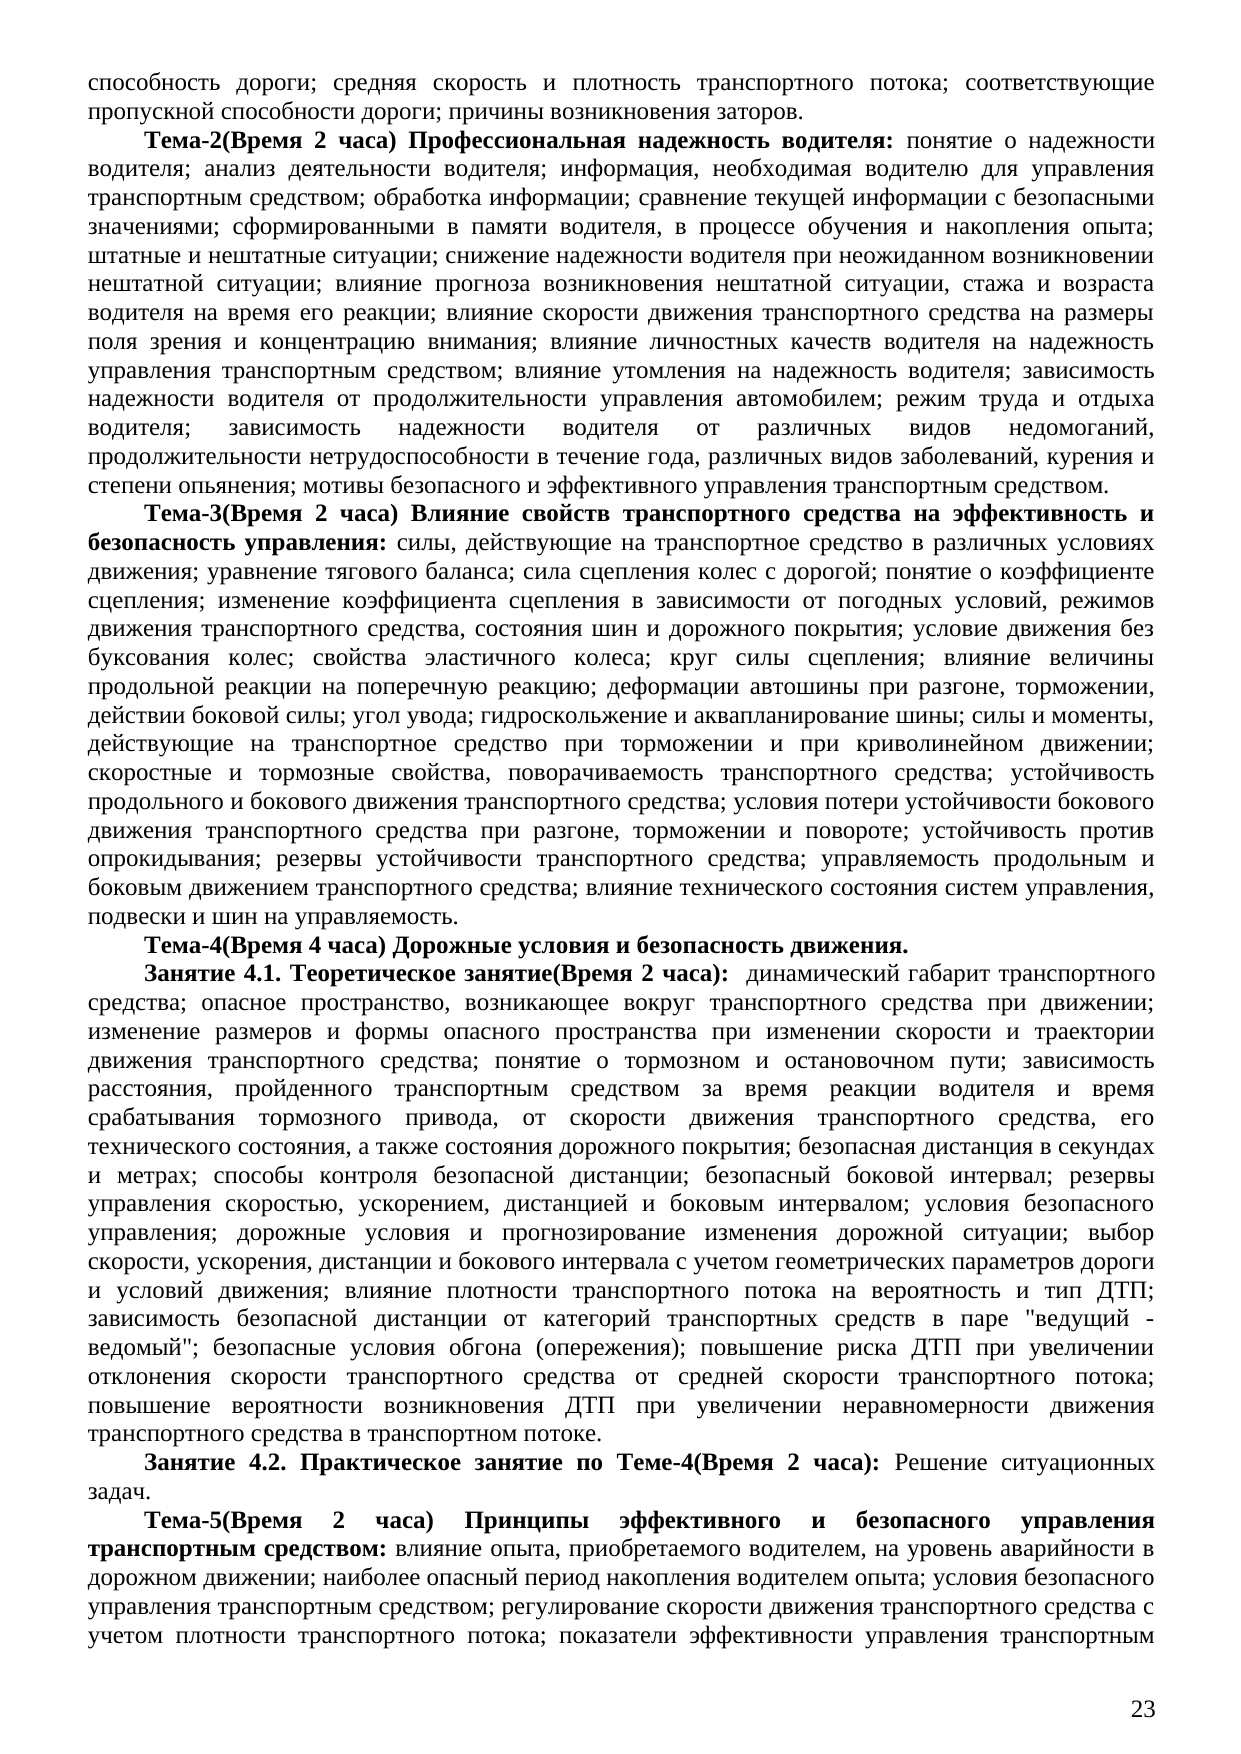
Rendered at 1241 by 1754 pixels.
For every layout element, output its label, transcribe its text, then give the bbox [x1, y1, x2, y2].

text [88, 67, 1156, 125]
text Занятие 4.1. Теоретическое занятие(Время 2 часа): динамический габарит транспортного средства; опасное пространство, возникающее вокруг транспортного средства при движении; изменение размеров и формы опасного пространства при изменении скорости и траектории движения транспортного средства; понятие о тормозном и остановочном пути; зависимость расстояния, пройденного транспортным средством за время реакции водителя и время срабатывания тормозного привода, от скорости движения транспортного средства, его технического состояния, а также состояния дорожного покрытия; безопасная дистанция в секундах и метрах; способы контроля безопасной дистанции; безопасный боковой интервал; резервы управления скоростью, ускорением, дистанцией и боковым интервалом; условия безопасного управления; дорожные условия и прогнозирование изменения дорожной ситуации; выбор скорости, ускорения, дистанции и бокового интервала с учетом геометрических параметров дороги и условий движения; влияние плотности транспортного потока на вероятность и тип ДТП; зависимость безопасной дистанции от категорий транспортных средств в паре "ведущий - ведомый"; безопасные условия обгона (опережения); повышение риска ДТП при увеличении отклонения скорости транспортного средства от средней скорости транспортного потока; повышение вероятности возникновения ДТП при увеличении неравномерности движения транспортного средства в транспортном потоке. [88, 958, 1156, 1447]
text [88, 1505, 1156, 1648]
text Занятие 4.2. Практическое занятие по Теме-4(Время 2 часа): Решение ситуационных задач. [88, 1447, 1156, 1505]
text Тема-2(Время 2 часа) Профессиональная надежность водителя: понятие о надежности водителя; анализ деятельности водителя; информация, необходимая водителю для управления транспортным средством; обработка информации; сравнение текущей информации с безопасными значениями; сформированными в памяти водителя, в процессе обучения и накопления опыта; штатные и нештатные ситуации; снижение надежности водителя при неожиданном возникновении нештатной ситуации; влияние прогноза возникновения нештатной ситуации, стажа и возраста водителя на время его реакции; влияние скорости движения транспортного средства на размеры поля зрения и концентрацию внимания; влияние личностных качеств водителя на надежность управления транспортным средством; влияние утомления на надежность водителя; зависимость надежности водителя от продолжительности управления автомобилем; режим труда и отдыха водителя; зависимость надежности водителя от различных видов недомоганий, продолжительности нетрудоспособности в течение года, различных видов заболеваний, курения и степени опьянения; мотивы безопасного и эффективного управления транспортным средством. [88, 125, 1156, 498]
text Тема-4(Время 4 часа) Дорожные условия и безопасность движения. [88, 930, 1156, 958]
text Тема-3(Время 2 часа) Влияние свойств транспортного средства на эффективность и безопасность управления: силы, действующие на транспортное средство в различных условиях движения; уравнение тягового баланса; сила сцепления колес с дорогой; понятие о коэффициенте сцепления; изменение коэффициента сцепления в зависимости от погодных условий, режимов движения транспортного средства, состояния шин и дорожного покрытия; условие движения без буксования колес; свойства эластичного колеса; круг силы сцепления; влияние величины продольной реакции на поперечную реакцию; деформации автошины при разгоне, торможении, действии боковой силы; угол увода; гидроскольжение и аквапланирование шины; силы и моменты, действующие на транспортное средство при торможении и при криволинейном движении; скоростные и тормозные свойства, поворачиваемость транспортного средства; устойчивость продольного и бокового движения транспортного средства; условия потери устойчивости бокового движения транспортного средства при разгоне, торможении и повороте; устойчивость против опрокидывания; резервы устойчивости транспортного средства; управляемость продольным и боковым движением транспортного средства; влияние технического состояния систем управления, подвески и шин на управляемость. [88, 498, 1156, 930]
